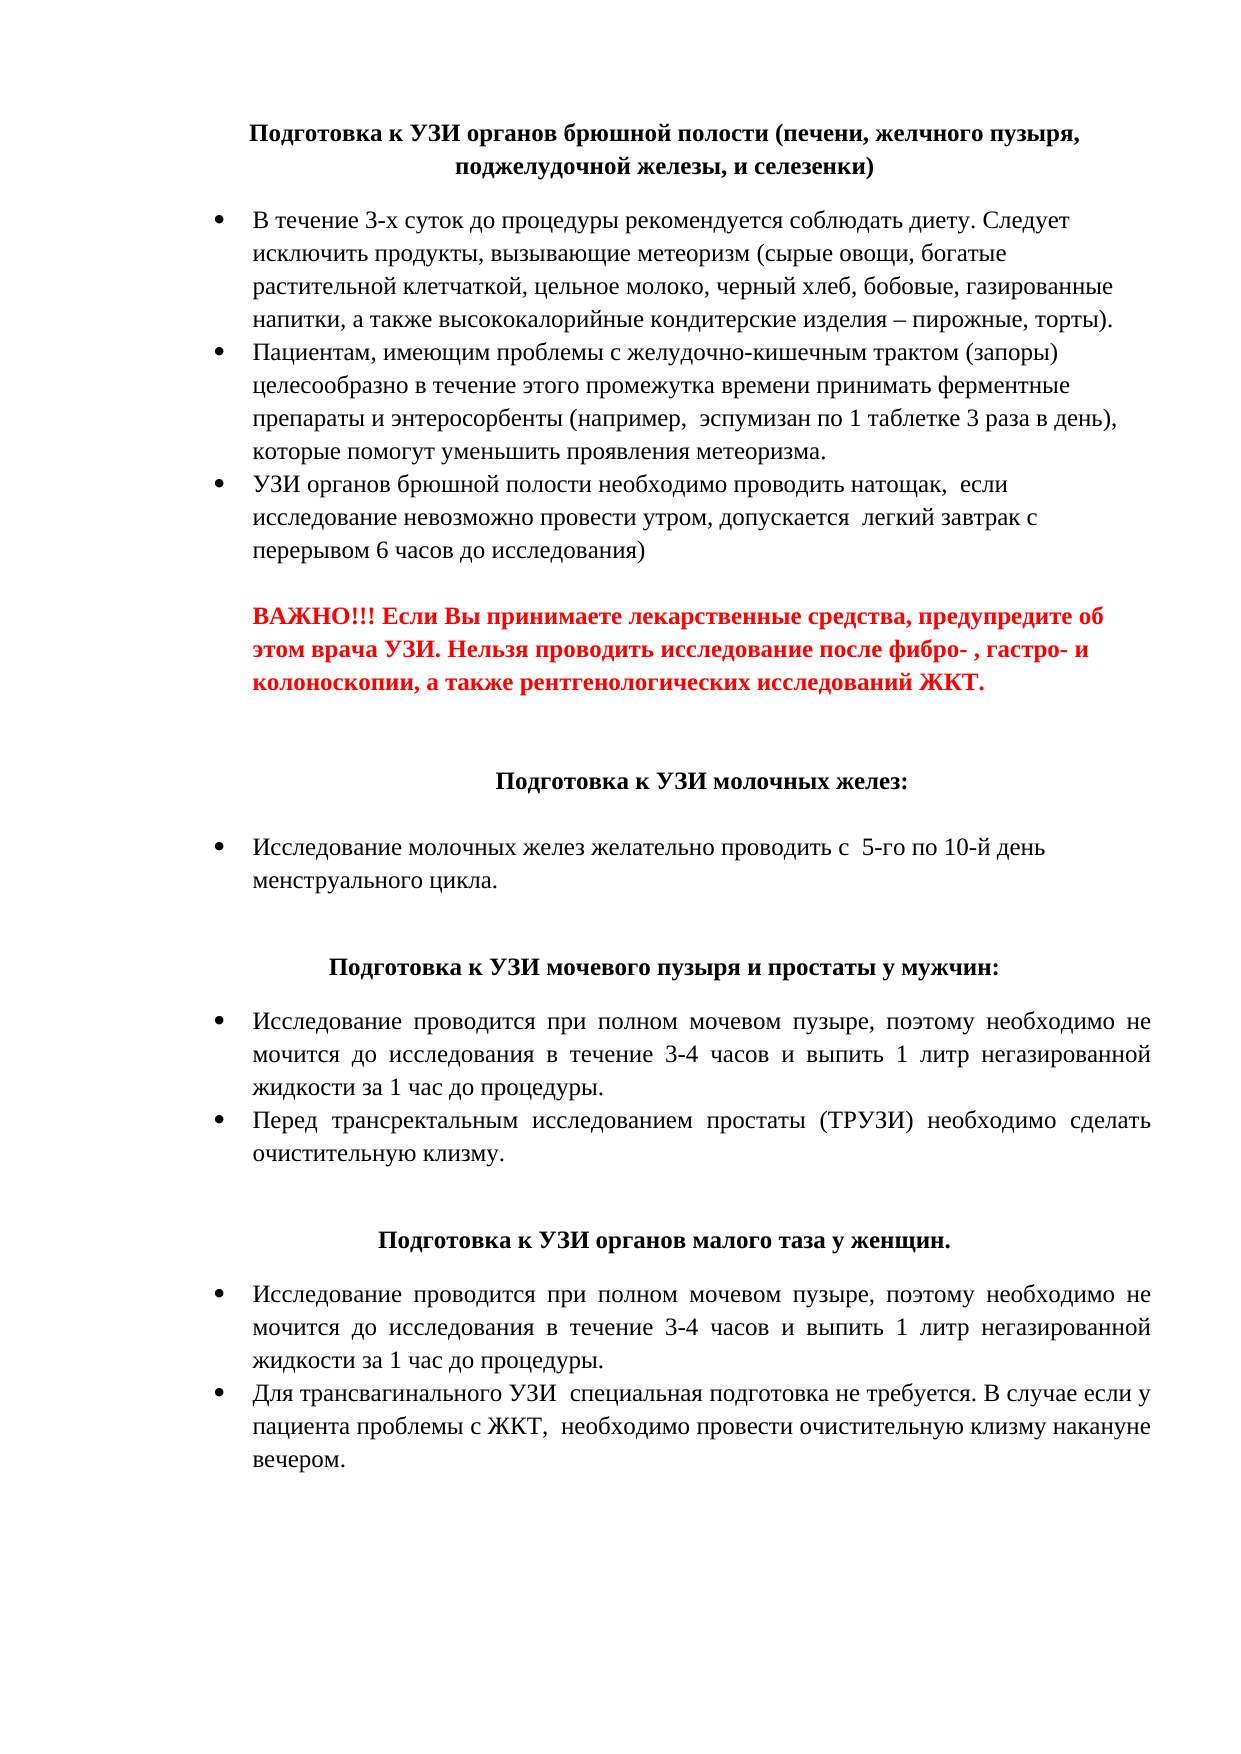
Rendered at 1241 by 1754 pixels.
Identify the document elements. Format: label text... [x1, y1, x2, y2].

list В течение 3-х суток до процедуры рекомендуется соблюдать диету. Следует исключить продукты, вызывающие метеоризм (сырые овощи, богатые растительной клетчаткой, цельное молоко, черный хлеб, бобовые, газированные напитки, а также высококалорийные кондитерские изделия – пирожные, торты). [215, 205, 1152, 333]
list Исследование проводится при полном мочевом пузыре, поэтому необходимо не мочится до исследования в течение 3-4 часов и выпить 1 литр негазированной жидкости за 1 час до процедуры. [215, 1279, 1152, 1374]
text Подготовка к УЗИ органов брюшной полости (печени, желчного пузыря, поджелудочной железы, и селезенки) [177, 118, 1152, 180]
list Для трансвагинального УЗИ специальная подготовка не требуется. В случае если у пациента проблемы с ЖКТ, необходимо провести очистительную клизму накануне вечером. [215, 1378, 1152, 1473]
list УЗИ органов брюшной полости необходимо проводить натощак, если исследование невозможно провести утром, допускается легкий завтрак с перерывом 6 часов до исследования) [215, 469, 1152, 564]
list Исследование молочных желез желательно проводить с 5-го по 10-й день менструального цикла. [215, 832, 1152, 894]
list Исследование проводится при полном мочевом пузыре, поэтому необходимо не мочится до исследования в течение 3-4 часов и выпить 1 литр негазированной жидкости за 1 час до процедуры. [215, 1006, 1152, 1101]
list ВАЖНО!!! Если Вы принимаете лекарственные средства, предупредите об этом врача УЗИ. Нельзя проводить исследование после фибро- , гастро- и колоноскопии, а также рентгенологических исследований ЖКТ. [252, 601, 1152, 696]
text Подготовка к УЗИ мочевого пузыря и простаты у мужчин: [177, 952, 1152, 981]
list Перед трансректальным исследованием простаты (ТРУЗИ) необходимо сделать очистительную клизму. [215, 1105, 1152, 1167]
list Подготовка к УЗИ молочных желез: [252, 766, 1152, 795]
list Пациентам, имеющим проблемы с желудочно-кишечным трактом (запоры) целесообразно в течение этого промежутка времени принимать ферментные препараты и энтеросорбенты (например, эспумизан по 1 таблетке 3 раза в день), которые помогут уменьшить проявления метеоризма. [215, 337, 1152, 465]
text Подготовка к УЗИ органов малого таза у женщин. [177, 1225, 1152, 1254]
